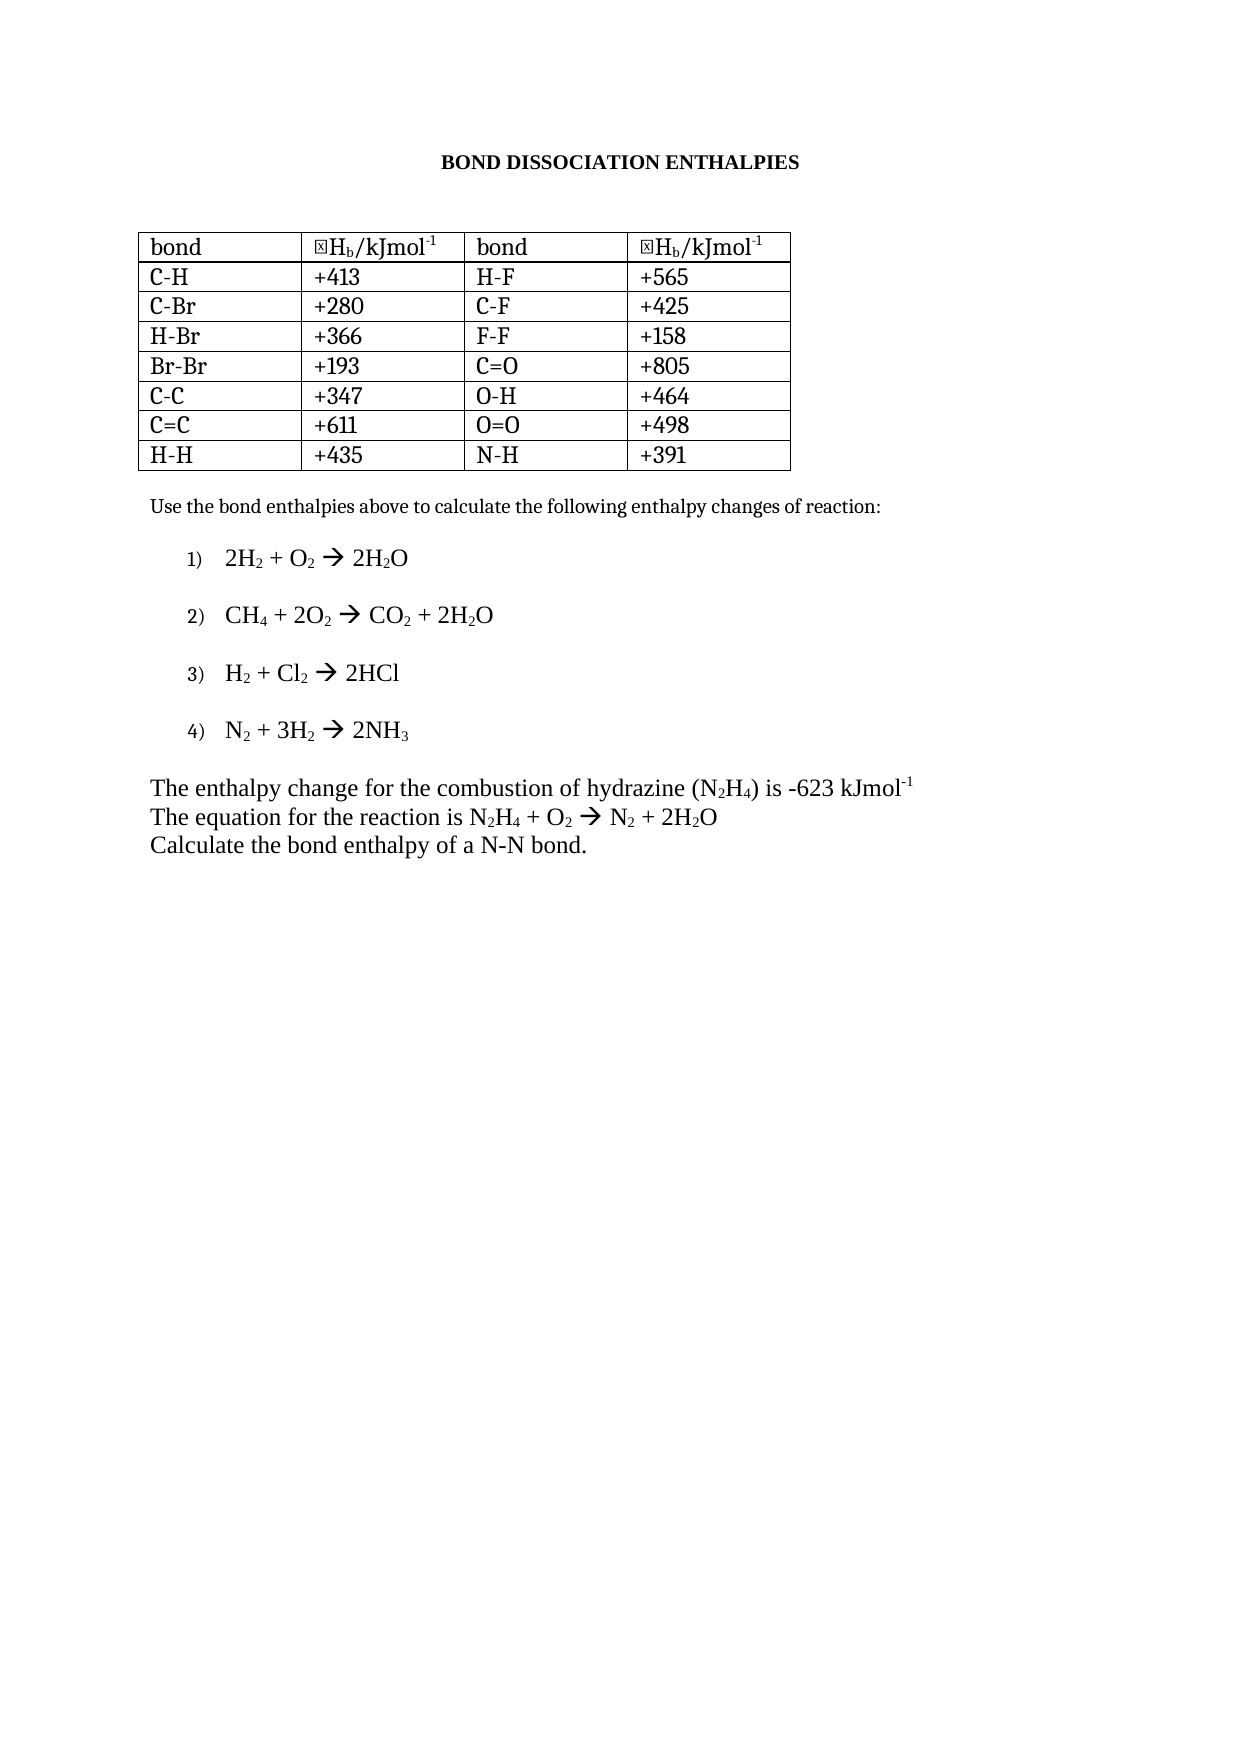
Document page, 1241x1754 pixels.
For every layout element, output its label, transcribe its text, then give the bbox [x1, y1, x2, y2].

list H2 + Cl2 2HCl [187, 658, 1090, 687]
text BOND DISSOCIATION ENTHALPIES [150, 150, 1090, 174]
table_cell +347 [302, 382, 464, 410]
table_cell C=C [139, 411, 301, 440]
table_cell F-F [465, 322, 627, 351]
list N2 + 3H2 2NH3 [187, 715, 1090, 744]
table_cell +413 [302, 263, 464, 291]
table_cell C-C [139, 382, 301, 410]
table_cell +611 [302, 411, 464, 440]
list 2H2 + O2 2H2O [187, 543, 1090, 572]
table_cell +158 [628, 322, 790, 351]
table_header Hb/kJmol-1 [628, 233, 790, 261]
table_cell C-Br [139, 292, 301, 321]
table_cell O=O [465, 411, 627, 440]
table_cell H-Br [139, 322, 301, 351]
text The equation for the reaction is N2H4 + O2 N2 + 2H2O [150, 802, 1090, 830]
table_cell +280 [302, 292, 464, 321]
table_cell +435 [302, 441, 464, 470]
table_header Hb/kJmol-1 [302, 233, 464, 261]
table_cell H-H [139, 441, 301, 470]
text The enthalpy change for the combustion of hydrazine (N2H4) is -623 kJmol-1 [150, 773, 1090, 802]
table_cell H-F [465, 263, 627, 291]
table_cell N-H [465, 441, 627, 470]
table_header bond [139, 233, 301, 261]
table_header bond [465, 233, 627, 261]
table_cell +464 [628, 382, 790, 410]
table_cell +425 [628, 292, 790, 321]
table_cell C=O [465, 352, 627, 381]
table_cell Br-Br [139, 352, 301, 381]
table_cell +366 [302, 322, 464, 351]
text Use the bond enthalpies above to calculate the following enthalpy changes of reaction: [150, 495, 1090, 519]
table_cell O-H [465, 382, 627, 410]
text Calculate the bond enthalpy of a N-N bond. [150, 830, 1090, 859]
table_cell +805 [628, 352, 790, 381]
list CH4 + 2O2 CO2 + 2H2O [187, 600, 1090, 629]
table_cell C-F [465, 292, 627, 321]
table_cell C-H [139, 263, 301, 291]
table_cell +565 [628, 263, 790, 291]
table_cell +498 [628, 411, 790, 440]
table_cell +391 [628, 441, 790, 470]
table_cell +193 [302, 352, 464, 381]
